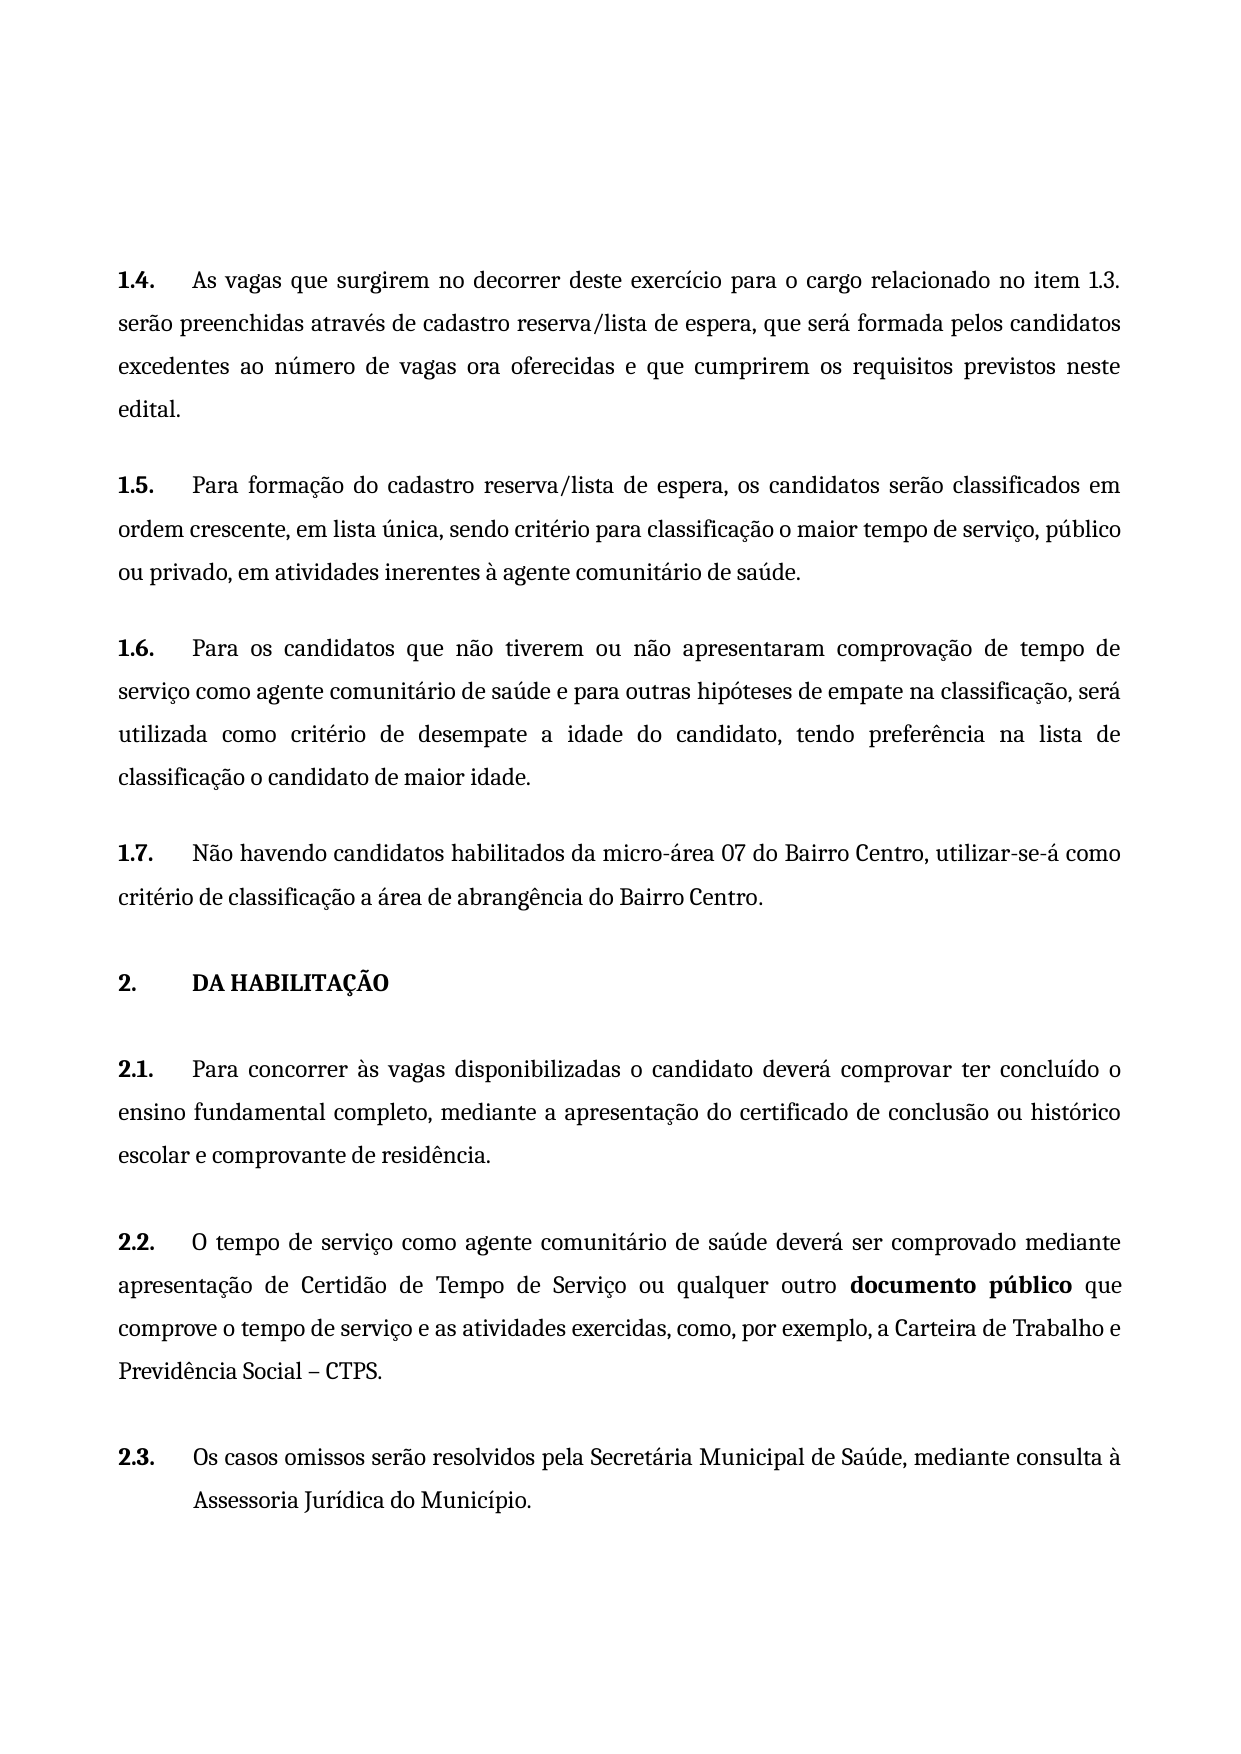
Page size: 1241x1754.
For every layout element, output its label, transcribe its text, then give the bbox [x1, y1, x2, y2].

list Os casos omissos serão resolvidos pela Secretária Municipal de Saúde, mediante consulta à Assessoria Jurídica do Município. [118, 1443, 1122, 1515]
list Para os candidatos que não tiverem ou não apresentaram comprovação de tempo de serviço como agente comunitário de saúde e para outras hipóteses de empate na classificação, será utilizada como critério de desempate a idade do candidato, tendo preferência na lista de classificação o candidato de maior idade. [118, 634, 1122, 792]
list Não havendo candidatos habilitados da micro-área 07 do Bairro Centro, utilizar-se-á como critério de classificação a área de abrangência do Bairro Centro. [118, 839, 1122, 911]
list DA HABILITAÇÃO [118, 969, 1122, 997]
list Para formação do cadastro reserva/lista de espera, os candidatos serão classificados em ordem crescente, em lista única, sendo critério para classificação o maior tempo de serviço, público ou privado, em atividades inerentes à agente comunitário de saúde. [118, 471, 1122, 586]
list Para concorrer às vagas disponibilizadas o candidato deverá comprovar ter concluído o ensino fundamental completo, mediante a apresentação do certificado de conclusão ou histórico escolar e comprovante de residência. [118, 1055, 1122, 1170]
list O tempo de serviço como agente comunitário de saúde deverá ser comprovado mediante apresentação de Certidão de Tempo de Serviço ou qualquer outro documento público que comprove o tempo de serviço e as atividades exercidas, como, por exemplo, a Carteira de Trabalho e Previdência Social – CTPS. [118, 1227, 1122, 1386]
list As vagas que surgirem no decorrer deste exercício para o cargo relacionado no item 1.3. serão preenchidas através de cadastro reserva/lista de espera, que será formada pelos candidatos excedentes ao número de vagas ora oferecidas e que cumprirem os requisitos previstos neste edital. [118, 266, 1122, 424]
